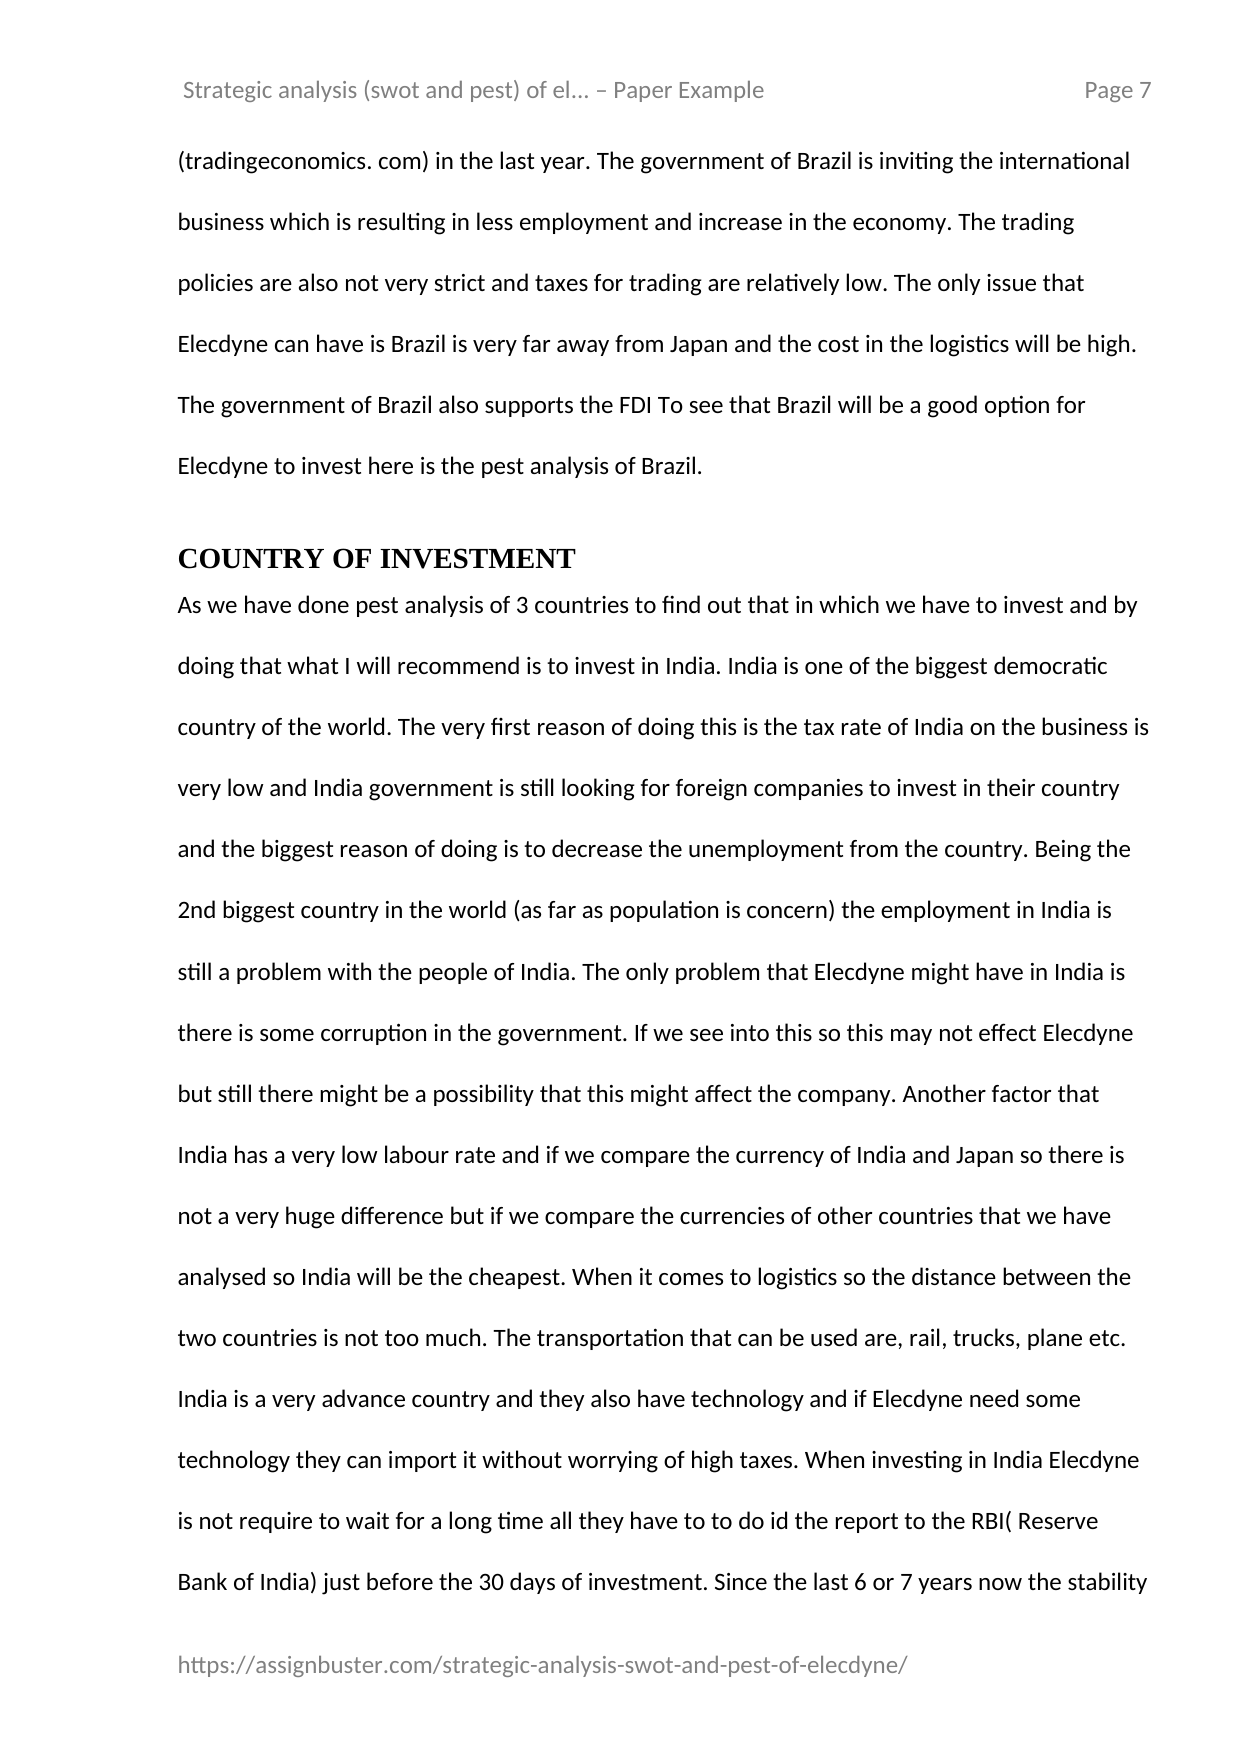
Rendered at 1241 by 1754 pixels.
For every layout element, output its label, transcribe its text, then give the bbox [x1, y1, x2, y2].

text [177, 145, 1152, 481]
subtitle COUNTRY OF INVESTMENT [177, 541, 1152, 574]
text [177, 589, 1152, 1597]
